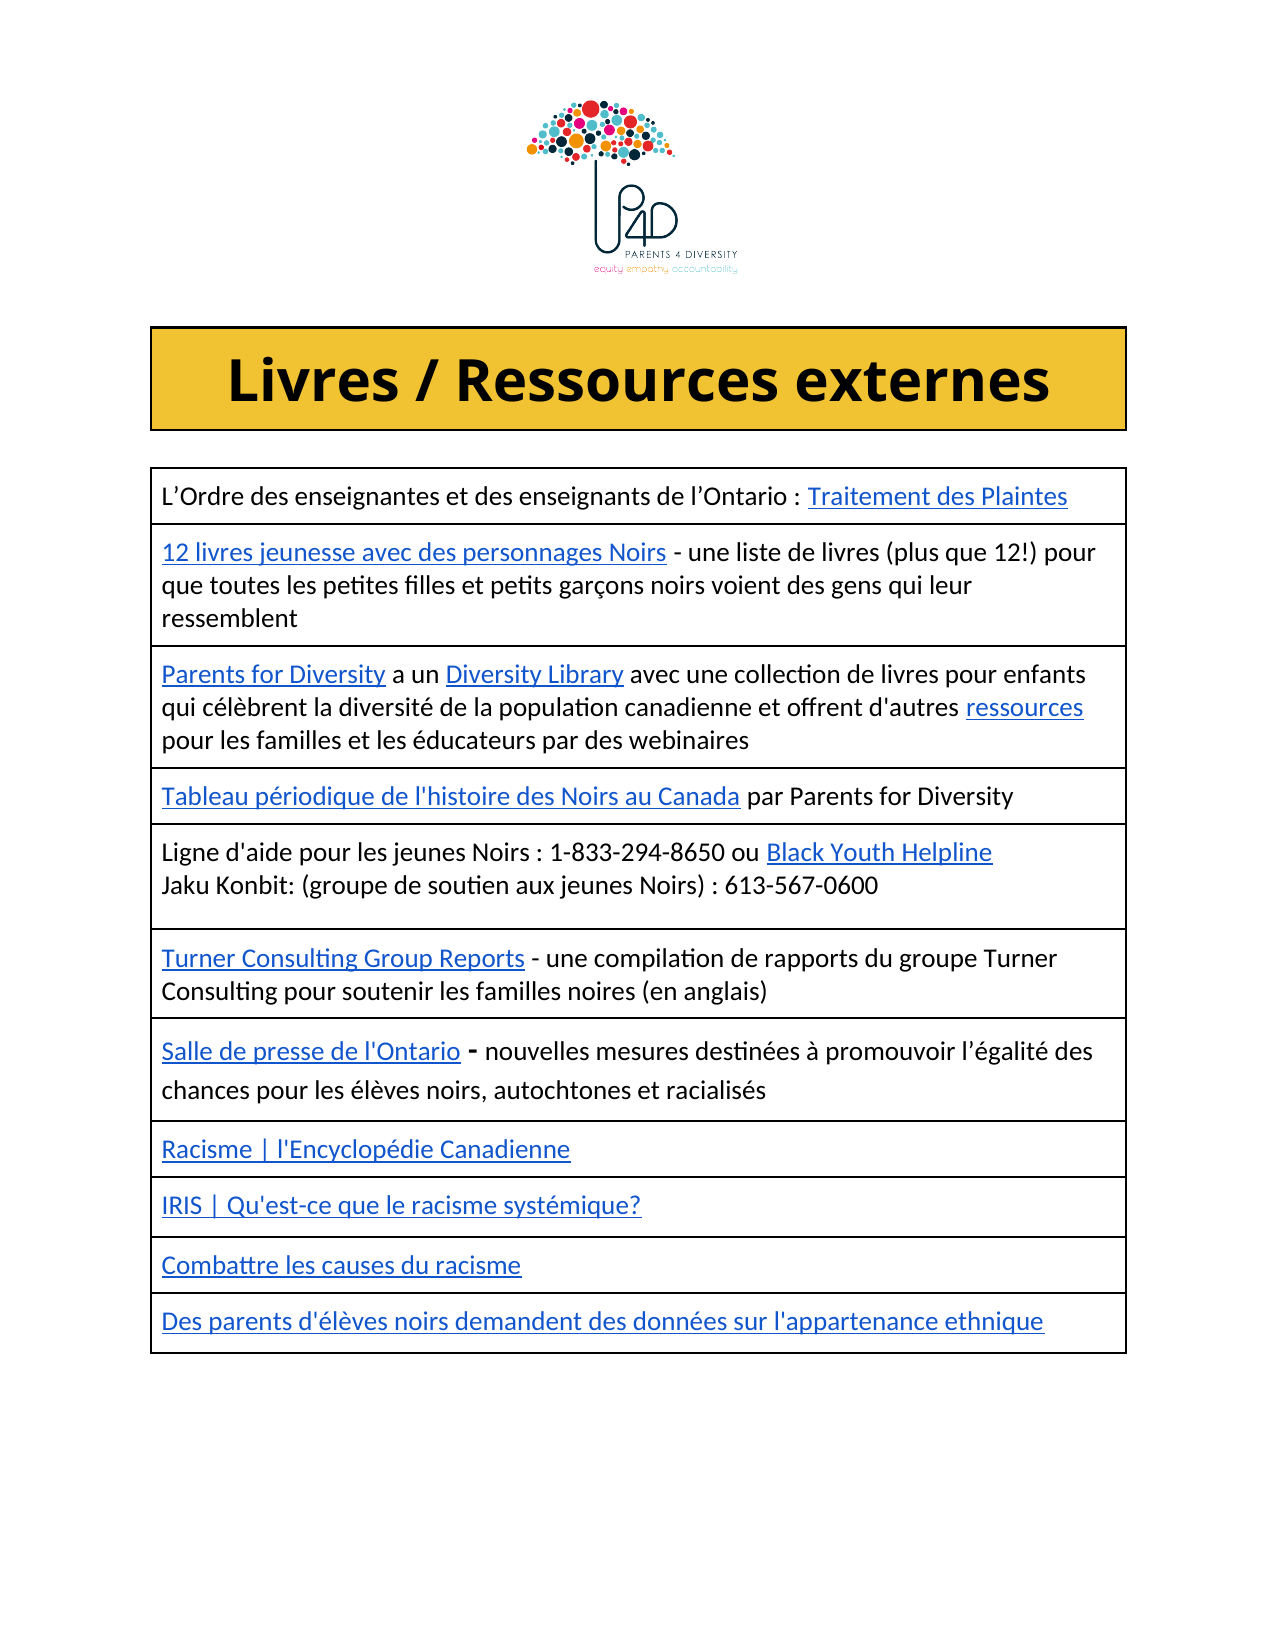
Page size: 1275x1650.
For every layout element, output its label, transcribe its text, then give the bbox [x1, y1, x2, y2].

table_cell Salle de presse de l'Ontario - nouvelles mesures destinées à promouvoir l’égalité des chances pour les élèves noirs, autochtones et racialisés [152, 1019, 1125, 1120]
table_cell Tableau périodique de l'histoire des Noirs au Canada par Parents for Diversity [152, 769, 1125, 823]
picture [493, 75, 782, 287]
table_cell IRIS | Qu'est-ce que le racisme systémique? [152, 1178, 1125, 1236]
table_cell Ligne d'aide pour les jeunes Noirs : 1-833-294-8650 ou Black Youth Helpline Jaku Konbit: (groupe de soutien aux jeunes Noirs) : 613-567-0600 [152, 825, 1125, 928]
table_cell Combattre les causes du racisme [152, 1238, 1125, 1292]
table_cell Des parents d'élèves noirs demandent des données sur l'appartenance ethnique [152, 1294, 1125, 1352]
table_header L’Ordre des enseignantes et des enseignants de l’Ontario : Traitement des Plaintes [152, 469, 1125, 523]
table_cell Racisme | l'Encyclopédie Canadienne [152, 1122, 1125, 1176]
table_cell 12 livres jeunesse avec des personnages Noirs - une liste de livres (plus que 12!) pour que toutes les petites filles et petits garçons noirs voient des gens qui leur ressemblent [152, 525, 1125, 645]
table_cell Parents for Diversity a un Diversity Library avec une collection de livres pour enfants qui célèbrent la diversité de la population canadienne et offrent d'autres ressources pour les familles et les éducateurs par des webinaires [152, 647, 1125, 767]
table_cell Turner Consulting Group Reports - une compilation de rapports du groupe Turner Consulting pour soutenir les familles noires (en anglais) [152, 930, 1125, 1017]
table_header Livres / Ressources externes [152, 329, 1125, 429]
